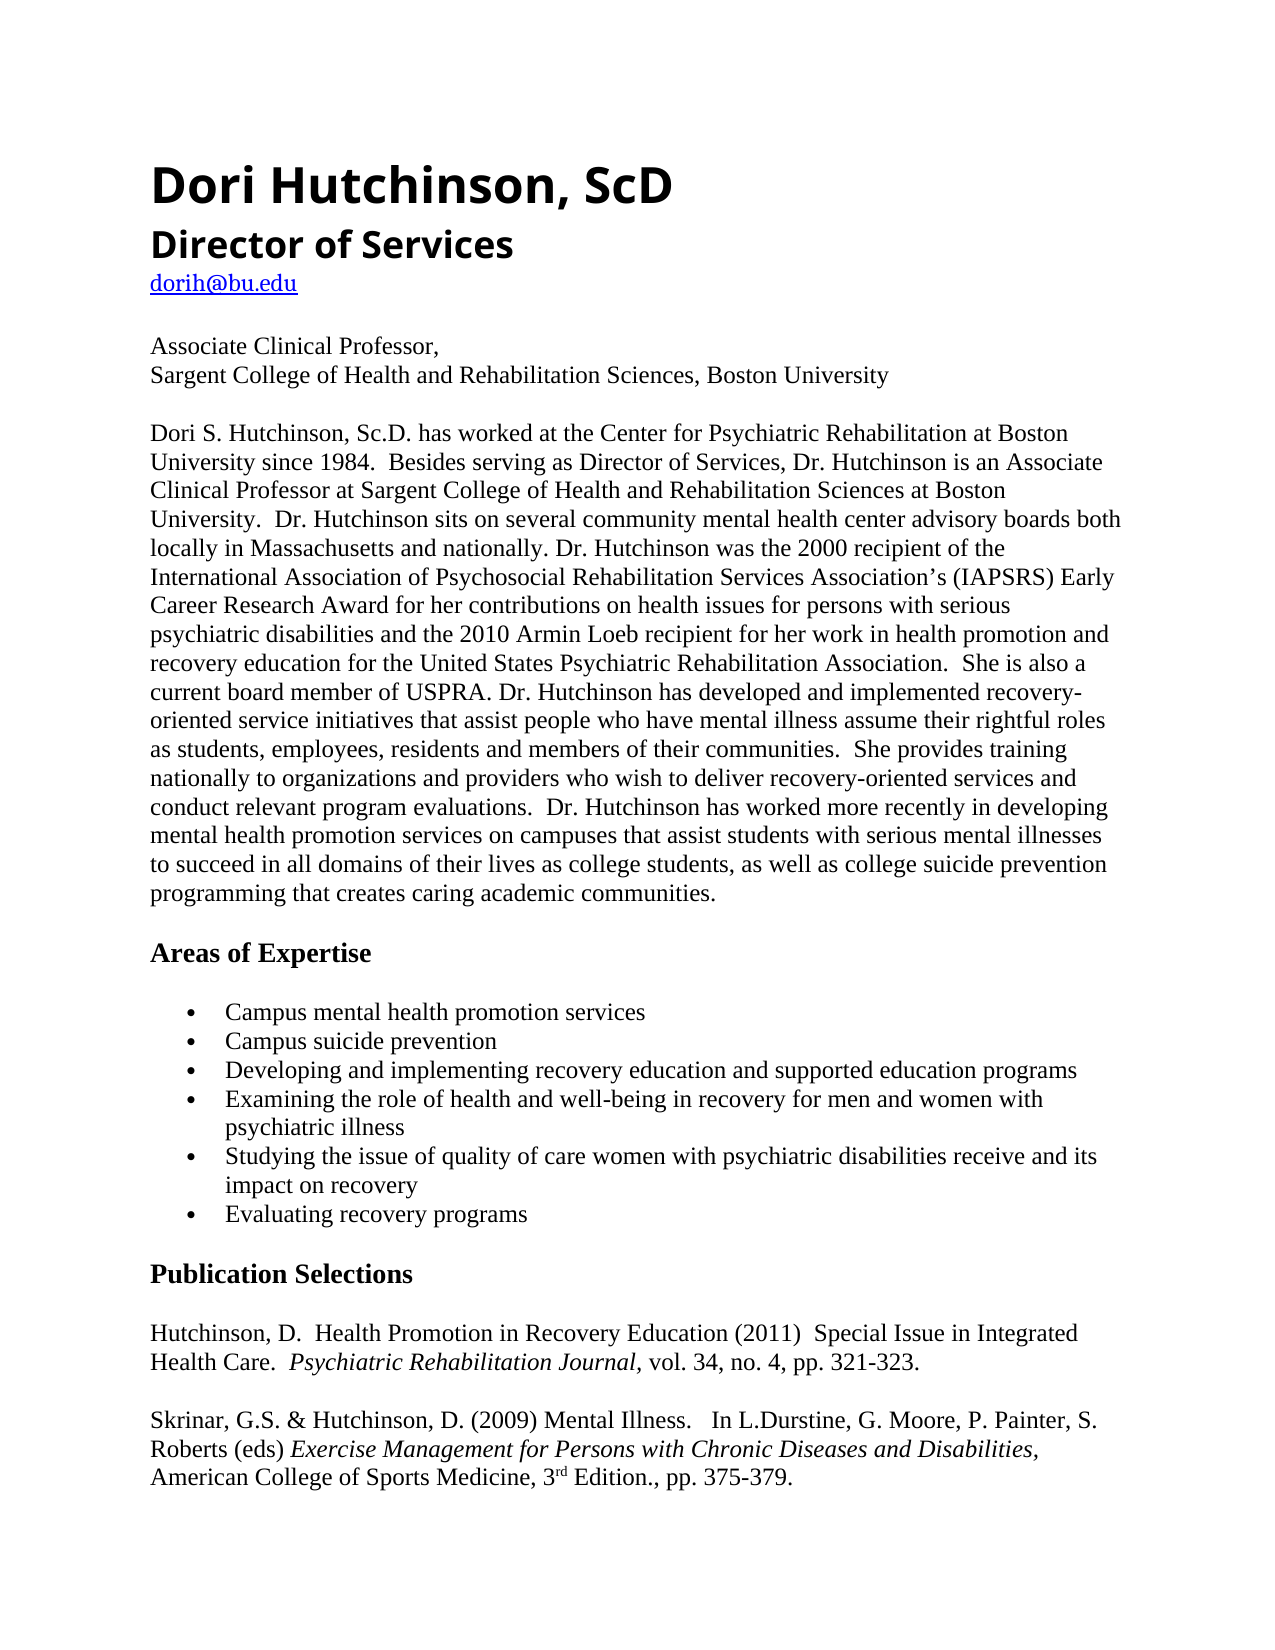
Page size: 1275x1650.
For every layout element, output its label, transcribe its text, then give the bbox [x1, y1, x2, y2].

text Hutchinson, D. Health Promotion in Recovery Education (2011) Special Issue in Integrated Health Care. Psychiatric Rehabilitation Journal, vol. 34, no. 4, pp. 321-323. [150, 1318, 1125, 1376]
list Campus suicide prevention [187, 1026, 1125, 1055]
list Campus mental health promotion services [187, 997, 1125, 1026]
text Dori S. Hutchinson, Sc.D. has worked at the Center for Psychiatric Rehabilitation at Boston University since 1984. Besides serving as Director of Services, Dr. Hutchinson is an Associate Clinical Professor at Sargent College of Health and Rehabilitation Sciences at Boston University. Dr. Hutchinson sits on several community mental health center advisory boards both locally in Massachusetts and nationally. Dr. Hutchinson was the 2000 recipient of the International Association of Psychosocial Rehabilitation Services Association’s (IAPSRS) Early Career Research Award for her contributions on health issues for persons with serious psychiatric disabilities and the 2010 Armin Loeb recipient for her work in health promotion and recovery education for the United States Psychiatric Rehabilitation Association. She is also a current board member of USPRA. Dr. Hutchinson has developed and implemented recovery-oriented service initiatives that assist people who have mental illness assume their rightful roles as students, employees, residents and members of their communities. She provides training nationally to organizations and providers who wish to deliver recovery-oriented services and conduct relevant program evaluations. Dr. Hutchinson has worked more recently in developing mental health promotion services on campuses that assist students with serious mental illnesses to succeed in all domains of their lives as college students, as well as college suicide prevention programming that creates caring academic communities. [150, 418, 1125, 907]
text Skrinar, G.S. & Hutchinson, D. (2009) Mental Illness. In L.Durstine, G. Moore, P. Painter, S. Roberts (eds) Exercise Management for Persons with Chronic Diseases and Disabilities, American College of Sports Medicine, 3rd Edition., pp. 375-379. [150, 1405, 1125, 1491]
text Areas of Expertise [150, 936, 1125, 968]
list Examining the role of health and well-being in recovery for men and women with psychiatric illness [187, 1084, 1125, 1141]
list Developing and implementing recovery education and supported education programs [187, 1055, 1125, 1084]
list Evaluating recovery programs [187, 1199, 1125, 1227]
text Associate Clinical Professor, Sargent College of Health and Rehabilitation Sciences, Boston University [150, 331, 1125, 389]
text dorih@bu.edu [150, 269, 1125, 298]
text Director of Services [150, 218, 1125, 269]
text Publication Selections [150, 1257, 1125, 1289]
text Dori Hutchinson, ScD [150, 150, 1125, 218]
list Studying the issue of quality of care women with psychiatric disabilities receive and its impact on recovery [187, 1141, 1125, 1199]
